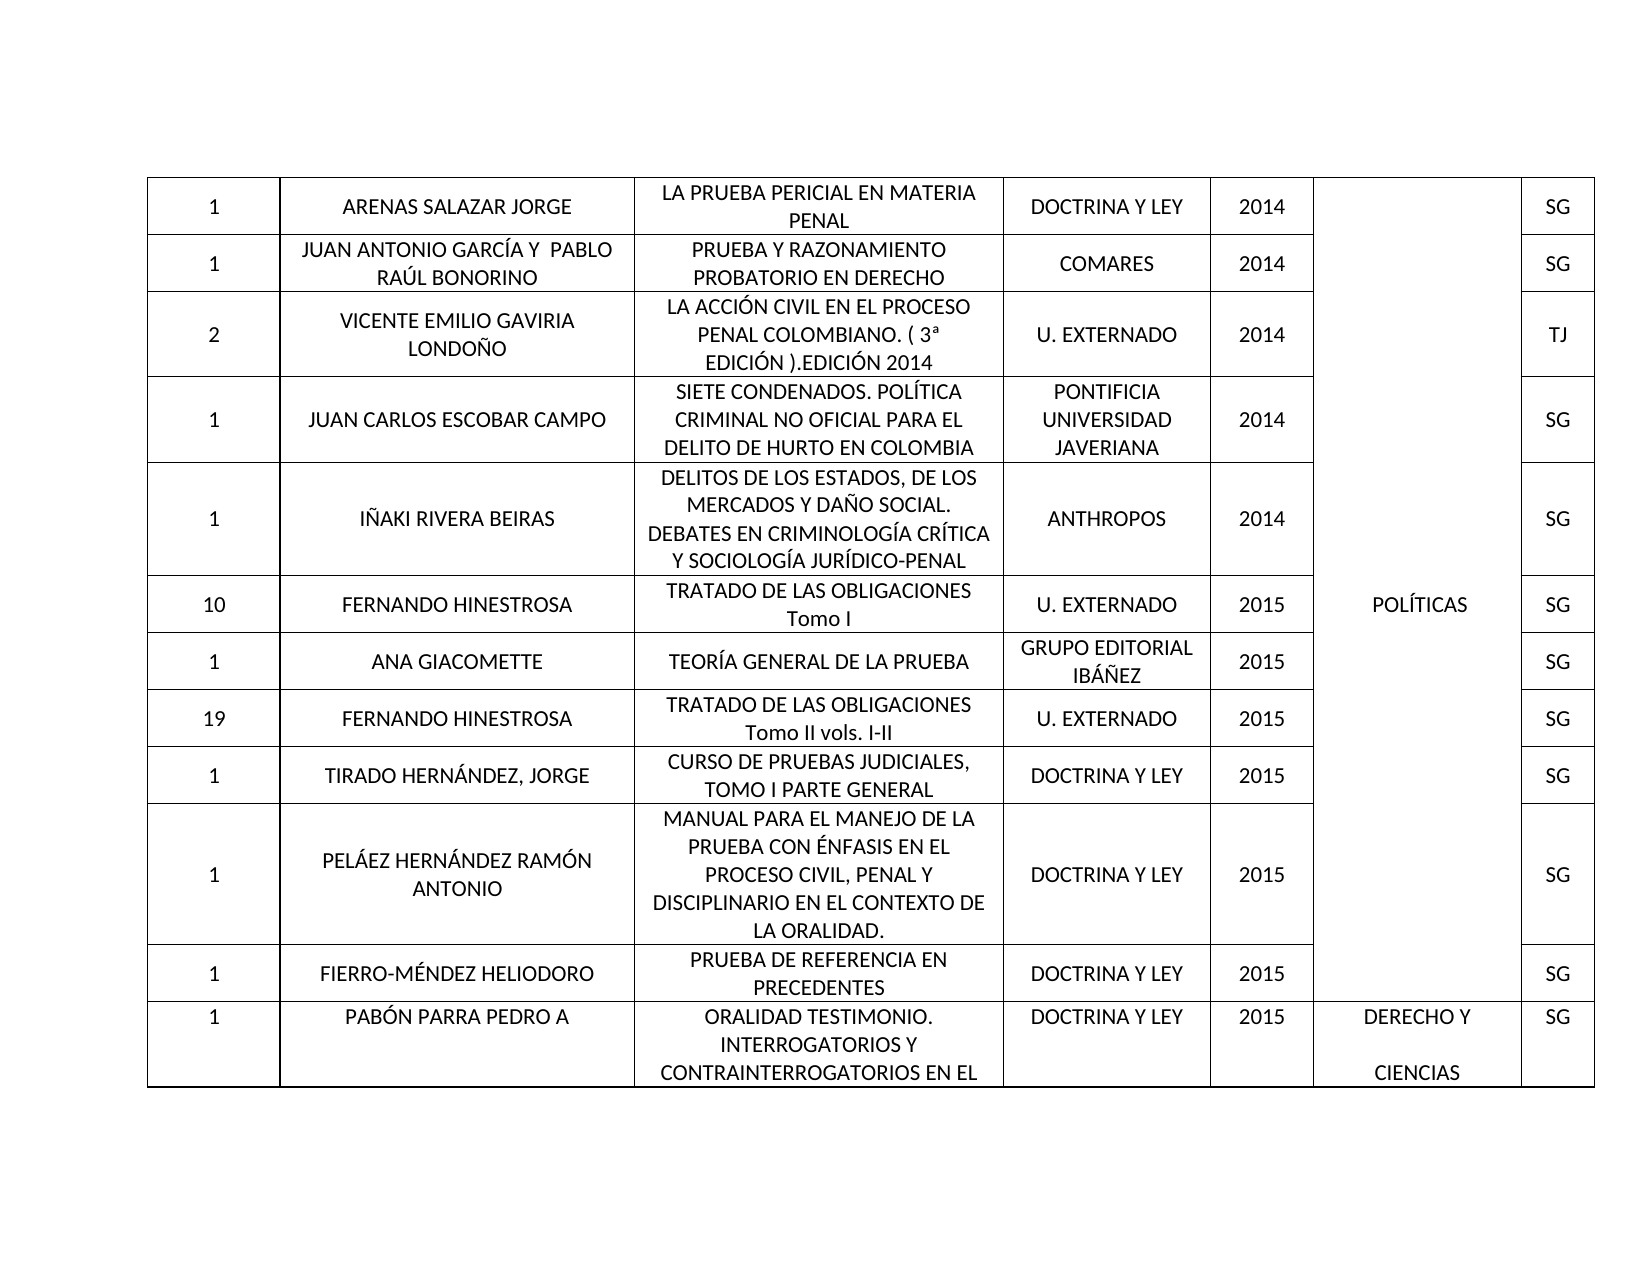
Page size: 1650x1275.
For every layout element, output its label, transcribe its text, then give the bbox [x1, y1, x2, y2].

table_cell JUAN CARLOS ESCOBAR CAMPO [281, 377, 634, 462]
table_cell IÑAKI RIVERA BEIRAS [281, 463, 634, 575]
table_cell FIERRO-MÉNDEZ HELIODORO [281, 945, 634, 1001]
table_cell 2015 [1211, 747, 1313, 803]
table_cell 2015 [1211, 576, 1313, 632]
table_cell MANUAL PARA EL MANEJO DE LA PRUEBA CON ÉNFASIS EN EL PROCESO CIVIL, PENAL Y DISCIPLINARIO EN EL CONTEXTO DE LA ORALIDAD. [635, 804, 1003, 944]
table_cell FERNANDO HINESTROSA [281, 576, 634, 632]
table_cell DOCTRINA Y LEY [1004, 804, 1210, 944]
table_cell 1 [148, 1002, 279, 1086]
table_cell PRUEBA Y RAZONAMIENTO PROBATORIO EN DERECHO [635, 235, 1003, 291]
table_cell U. EXTERNADO [1004, 292, 1210, 376]
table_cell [1314, 178, 1521, 1001]
table_cell SG [1522, 945, 1594, 1001]
table_cell ANA GIACOMETTE [281, 633, 634, 689]
table_cell SG [1522, 633, 1594, 689]
table_cell 2014 [1211, 292, 1313, 376]
table_cell 10 [148, 576, 279, 632]
table_cell LA ACCIÓN CIVIL EN EL PROCESO PENAL COLOMBIANO. ( 3ª EDICIÓN ).EDICIÓN 2014 [635, 292, 1003, 376]
table_cell 1 [148, 804, 279, 944]
table_cell SG [1522, 690, 1594, 746]
table_cell 19 [148, 690, 279, 746]
table_cell 1 [148, 633, 279, 689]
table_cell TEORÍA GENERAL DE LA PRUEBA [635, 633, 1003, 689]
table_cell 2014 [1211, 377, 1313, 462]
table_cell U. EXTERNADO [1004, 576, 1210, 632]
table_cell ARENAS SALAZAR JORGE [281, 178, 634, 234]
table_cell 2015 [1211, 633, 1313, 689]
table_cell VICENTE EMILIO GAVIRIA LONDOÑO [281, 292, 634, 376]
table_cell PONTIFICIA UNIVERSIDAD JAVERIANA [1004, 377, 1210, 462]
table_cell TJ [1522, 292, 1594, 376]
table_cell 1 [148, 377, 279, 462]
table_cell SG [1522, 1002, 1594, 1086]
table_cell PABÓN PARRA PEDRO A [281, 1002, 634, 1086]
table_cell TRATADO DE LAS OBLIGACIONES Tomo I [635, 576, 1003, 632]
table_cell SG [1522, 576, 1594, 632]
table_cell TIRADO HERNÁNDEZ, JORGE [281, 747, 634, 803]
table_cell DOCTRINA Y LEY [1004, 747, 1210, 803]
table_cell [1314, 1002, 1521, 1086]
table_cell 1 [148, 178, 279, 234]
table_cell 1 [148, 235, 279, 291]
table_cell DELITOS DE LOS ESTADOS, DE LOS MERCADOS Y DAÑO SOCIAL. DEBATES EN CRIMINOLOGÍA CRÍTICA Y SOCIOLOGÍA JURÍDICO-PENAL [635, 463, 1003, 575]
table_cell 1 [148, 747, 279, 803]
table_cell 2014 [1211, 178, 1313, 234]
table_cell SG [1522, 747, 1594, 803]
table_cell 2 [148, 292, 279, 376]
table_cell SG [1522, 235, 1594, 291]
table_cell DOCTRINA Y LEY [1004, 945, 1210, 1001]
table_cell 2014 [1211, 235, 1313, 291]
table_cell GRUPO EDITORIAL IBÁÑEZ [1004, 633, 1210, 689]
table_cell COMARES [1004, 235, 1210, 291]
table_cell 1 [148, 463, 279, 575]
table_cell SG [1522, 463, 1594, 575]
table_cell 2014 [1211, 463, 1313, 575]
table_cell SG [1522, 178, 1594, 234]
table_cell PRUEBA DE REFERENCIA EN PRECEDENTES [635, 945, 1003, 1001]
table_cell LA PRUEBA PERICIAL EN MATERIA PENAL [635, 178, 1003, 234]
table_cell 2015 [1211, 1002, 1313, 1086]
table_cell ANTHROPOS [1004, 463, 1210, 575]
table_cell FERNANDO HINESTROSA [281, 690, 634, 746]
table_cell SG [1522, 804, 1594, 944]
table_cell SG [1522, 377, 1594, 462]
table_cell DOCTRINA Y LEY [1004, 1002, 1210, 1086]
table_cell DOCTRINA Y LEY [1004, 178, 1210, 234]
table_cell CURSO DE PRUEBAS JUDICIALES, TOMO I PARTE GENERAL [635, 747, 1003, 803]
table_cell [635, 1002, 1003, 1086]
table_cell TRATADO DE LAS OBLIGACIONES Tomo II vols. I-II [635, 690, 1003, 746]
table_cell 1 [148, 945, 279, 1001]
table_cell SIETE CONDENADOS. POLÍTICA CRIMINAL NO OFICIAL PARA EL DELITO DE HURTO EN COLOMBIA [635, 377, 1003, 462]
table_cell U. EXTERNADO [1004, 690, 1210, 746]
table_cell PELÁEZ HERNÁNDEZ RAMÓN ANTONIO [281, 804, 634, 944]
table_cell 2015 [1211, 804, 1313, 944]
table_cell 2015 [1211, 690, 1313, 746]
table_cell JUAN ANTONIO GARCÍA Y PABLO RAÚL BONORINO [281, 235, 634, 291]
table_cell 2015 [1211, 945, 1313, 1001]
